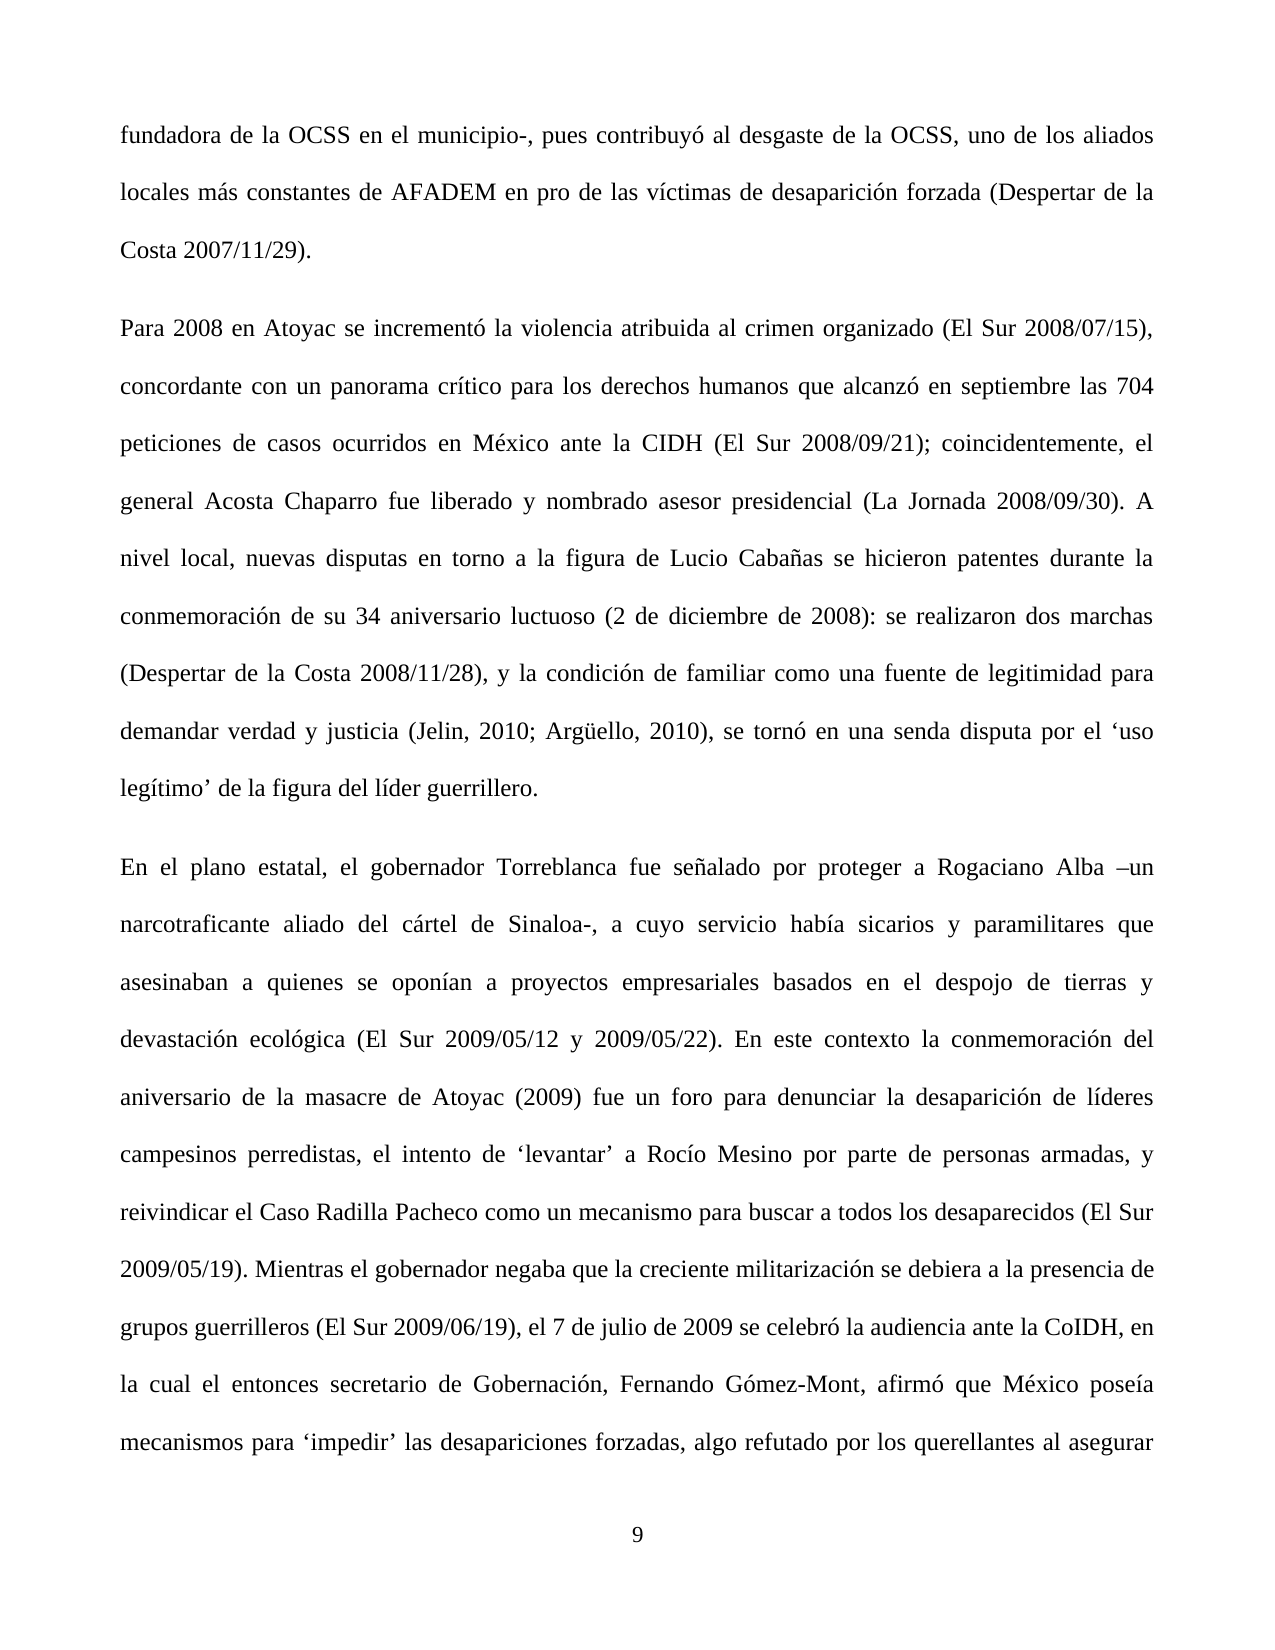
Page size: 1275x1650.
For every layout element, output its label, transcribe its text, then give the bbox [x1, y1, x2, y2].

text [120, 852, 1155, 1455]
text Para 2008 en Atoyac se incrementó la violencia atribuida al crimen organizado (El Sur 2008/07/15), concordante con un panorama crítico para los derechos humanos que alcanzó en septiembre las 704 peticiones de casos ocurridos en México ante la CIDH (El Sur 2008/09/21); coincidentemente, el general Acosta Chaparro fue liberado y nombrado asesor presidencial (La Jornada 2008/09/30). A nivel local, nuevas disputas en torno a la figura de Lucio Cabañas se hicieron patentes durante la conmemoración de su 34 aniversario luctuoso (2 de diciembre de 2008): se realizaron dos marchas (Despertar de la Costa 2008/11/28), y la condición de familiar como una fuente de legitimidad para demandar verdad y justicia (Jelin, 2010; Argüello, 2010), se tornó en una senda disputa por el ‘uso legítimo’ de la figura del líder guerrillero. [120, 313, 1155, 802]
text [120, 120, 1155, 264]
